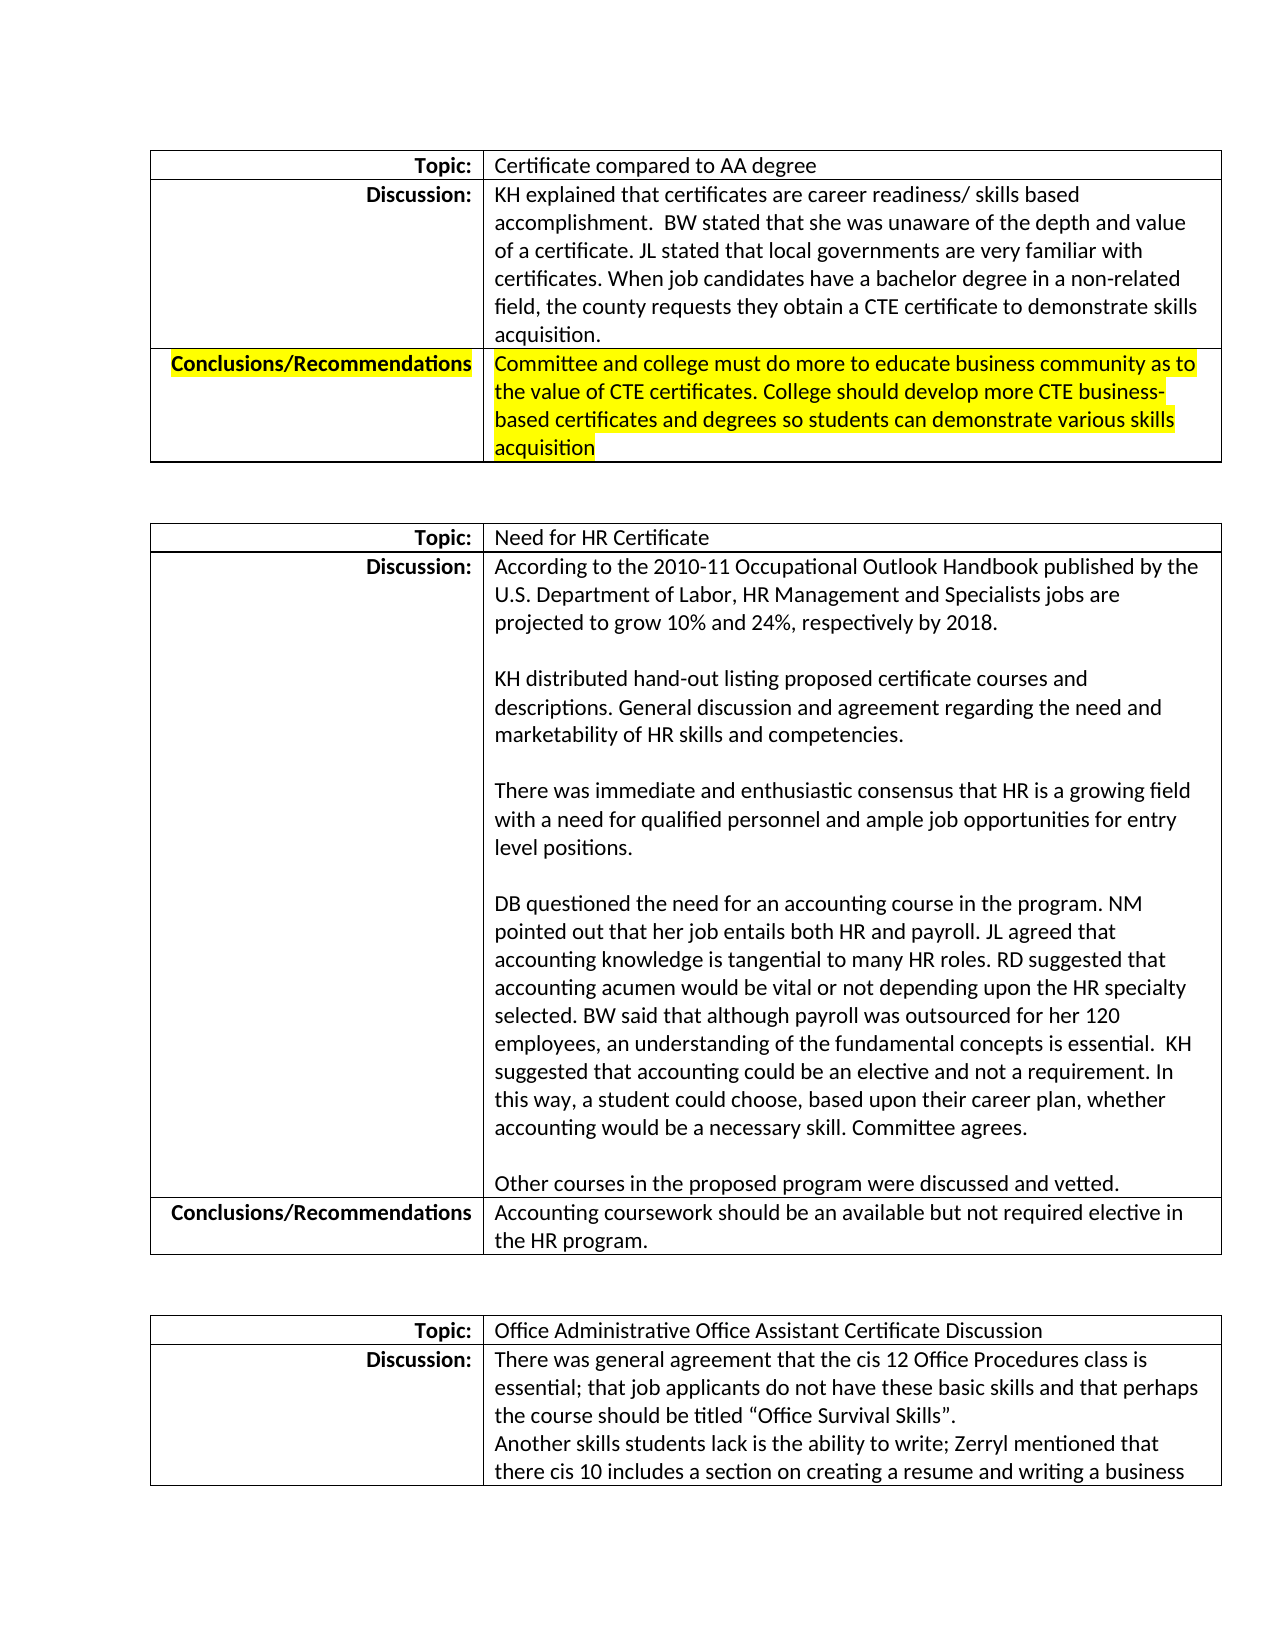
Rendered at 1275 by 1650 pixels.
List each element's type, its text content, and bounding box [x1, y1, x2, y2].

table_header Topic: [151, 524, 483, 551]
table_header Need for HR Certificate [484, 524, 1221, 551]
table_header Topic: [151, 151, 483, 179]
table_cell Conclusions/Recommendations [151, 1198, 483, 1254]
table_cell Accounting coursework should be an available but not required elective in the HR program. [484, 1198, 1221, 1254]
table_header Certificate compared to AA degree [484, 151, 1221, 179]
table_cell Conclusions/Recommendations [151, 349, 483, 461]
table_cell Discussion: [151, 553, 483, 1197]
table_cell Committee and college must do more to educate business community as to the value of CTE certificates. College should develop more CTE business-based certificates and degrees so students can demonstrate various skills acquisition [595, 349, 1221, 461]
table_header Topic: [151, 1316, 483, 1344]
table_cell KH explained that certificates are career readiness/ skills based accomplishment. BW stated that she was unaware of the depth and value of a certificate. JL stated that local governments are very familiar with certificates. When job candidates have a bachelor degree in a non-related field, the county requests they obtain a CTE certificate to demonstrate skills acquisition. [484, 180, 1221, 348]
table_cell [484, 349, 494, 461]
table_cell Discussion: [151, 1345, 483, 1485]
table_cell Discussion: [151, 180, 483, 348]
table_header Office Administrative Office Assistant Certificate Discussion [484, 1316, 1221, 1344]
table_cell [484, 1345, 1221, 1485]
table_cell According to the 2010-11 Occupational Outlook Handbook published by the U.S. Department of Labor, HR Management and Specialists jobs are projected to grow 10% and 24%, respectively by 2018. KH distributed hand-out listing proposed certificate courses and descriptions. General discussion and agreement regarding the need and marketability of HR skills and competencies. There was immediate and enthusiastic consensus that HR is a growing field with a need for qualified personnel and ample job opportunities for entry level positions. DB questioned the need for an accounting course in the program. NM pointed out that her job entails both HR and payroll. JL agreed that accounting knowledge is tangential to many HR roles. RD suggested that accounting acumen would be vital or not depending upon the HR specialty selected. BW said that although payroll was outsourced for her 120 employees, an understanding of the fundamental concepts is essential. KH suggested that accounting could be an elective and not a requirement. In this way, a student could choose, based upon their career plan, whether accounting would be a necessary skill. Committee agrees. Other courses in the proposed program were discussed and vetted. [484, 553, 1221, 1197]
